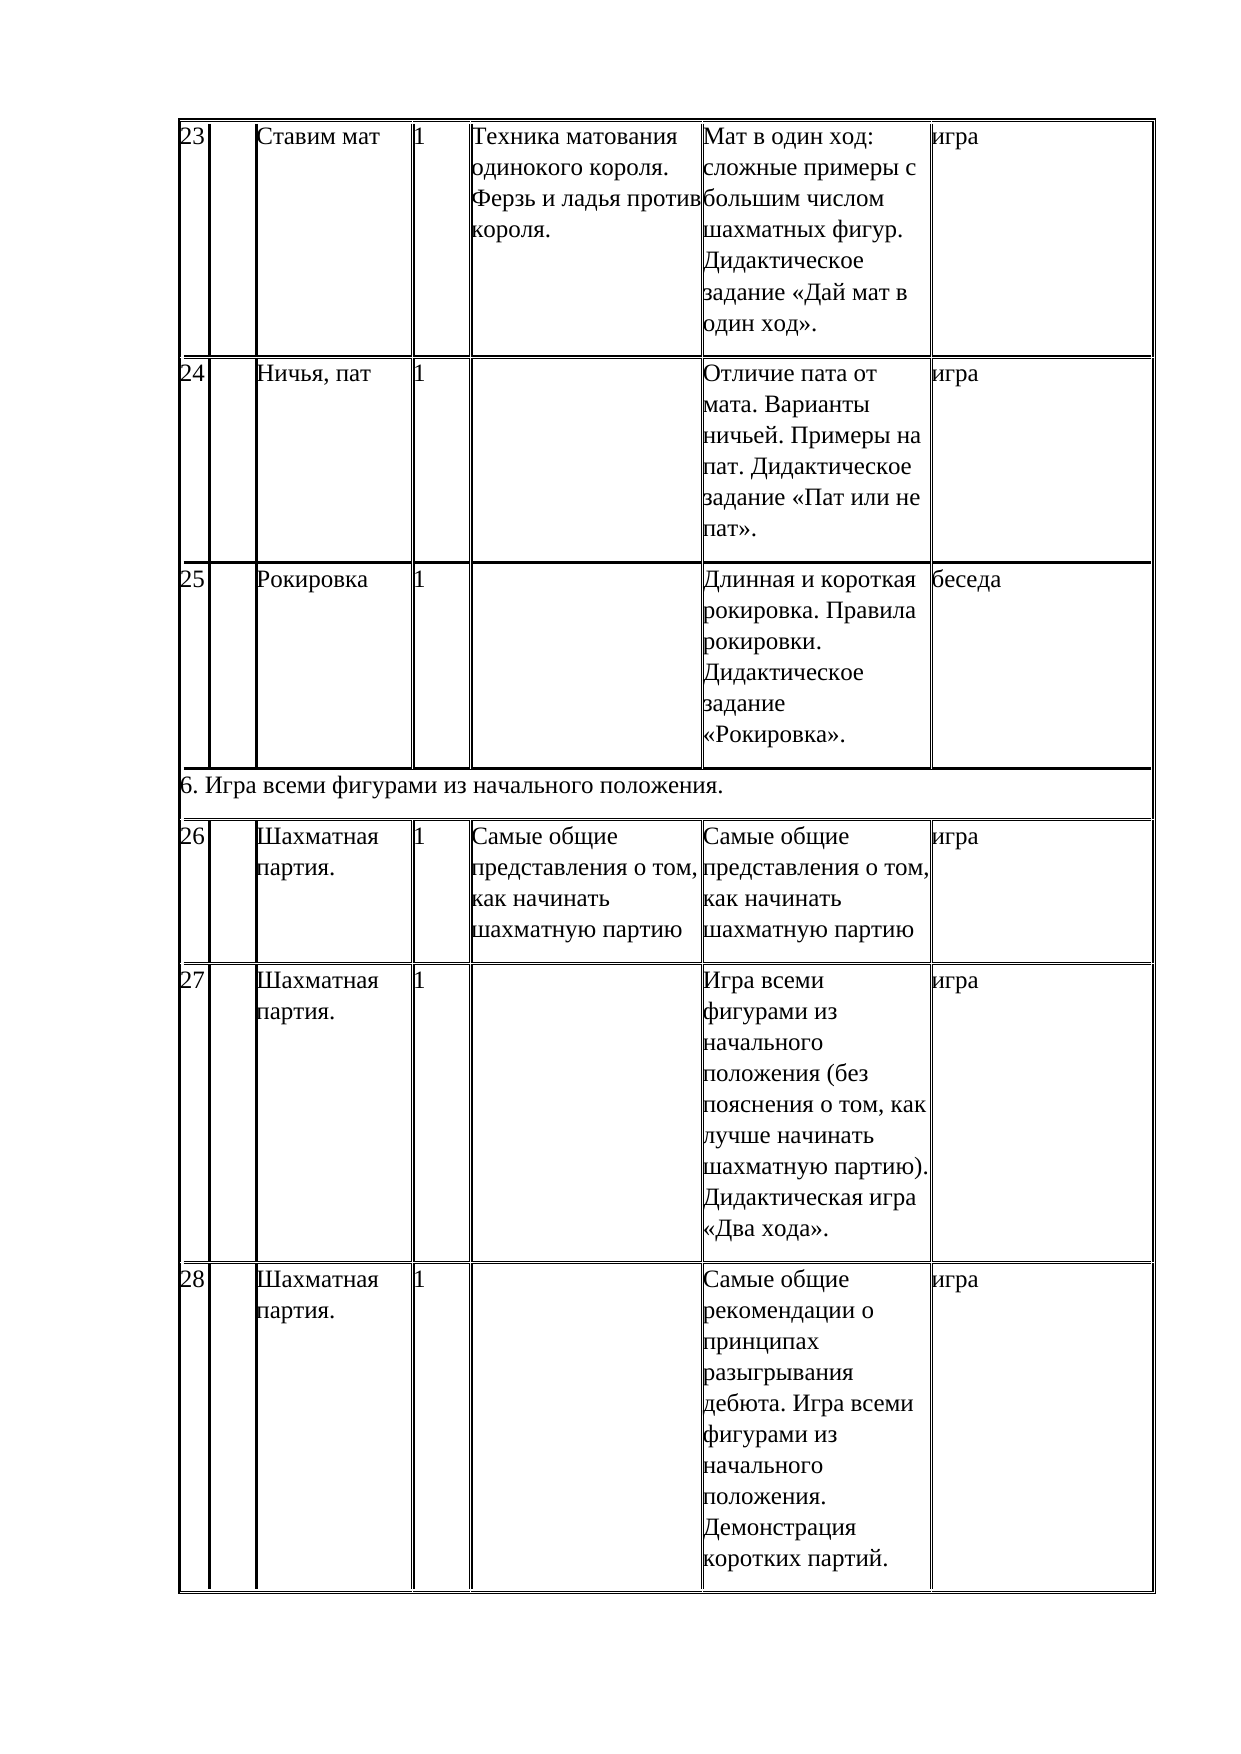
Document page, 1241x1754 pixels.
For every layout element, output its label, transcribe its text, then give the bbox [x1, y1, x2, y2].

table_cell 23 [181, 122, 209, 355]
table_cell [211, 359, 255, 561]
table_cell 1 [415, 359, 469, 561]
table_cell Шахматная партия. [256, 1261, 413, 1591]
table_cell 24 [181, 355, 208, 561]
table_cell игра [931, 962, 1154, 1261]
table_cell 6. Игра всеми фигурами из начального положения. [181, 767, 1152, 818]
table_cell 1 [415, 821, 469, 962]
table_cell [471, 1264, 703, 1591]
table_cell 1 [415, 564, 469, 767]
table_cell игра [931, 122, 1152, 355]
table_cell игра [931, 1261, 1154, 1591]
table_cell Рокировка [258, 564, 411, 767]
table_cell 27 [180, 962, 209, 1261]
table_cell Ставим мат [256, 120, 413, 355]
table_cell [209, 1264, 256, 1591]
table_cell беседа [933, 561, 1152, 767]
table_cell Самые общие рекомендации о принципах разыгрывания дебюта. Игра всеми фигурами из начального положения. Демонстрация коротких партий. [703, 1264, 931, 1591]
table_cell [209, 122, 256, 355]
table_cell Шахматная партия. [258, 965, 411, 1261]
table_cell [211, 965, 255, 1261]
table_cell игра [931, 818, 1154, 962]
table_cell Ничья, пат [258, 359, 411, 561]
table_cell Шахматная партия. [258, 821, 411, 962]
table_cell 25 [181, 561, 208, 767]
table_cell 28 [180, 1261, 209, 1591]
table_cell 1 [415, 965, 469, 1261]
table_cell Длинная и короткая рокировка. Правила рокировки. Дидактическое задание «Рокировка». [704, 564, 930, 767]
table_cell [473, 564, 701, 767]
table_cell 1 [413, 1261, 471, 1591]
table_cell Самые общие представления о том, как начинать шахматную партию [704, 821, 930, 962]
table_cell [211, 564, 255, 767]
table_cell [473, 965, 701, 1261]
table_cell Игра всеми фигурами из начального положения (без пояснения о том, как лучше начинать шахматную партию). Дидактическая игра «Два хода». [704, 965, 930, 1261]
table_cell игра [933, 355, 1153, 561]
table_cell 1 [413, 120, 471, 355]
table_cell Мат в один ход: сложные примеры с большим числом шахматных фигур. Дидактическое задание «Дай мат в один ход». [703, 122, 931, 355]
table_cell Техника матования одинокого короля. Ферзь и ладья против короля. [471, 122, 703, 355]
table_cell Самые общие представления о том, как начинать шахматную партию [473, 821, 701, 962]
table_cell 26 [180, 818, 209, 962]
table_cell Отличие пата от мата. Варианты ничьей. Примеры на пат. Дидактическое задание «Пат или не пат». [704, 359, 930, 561]
table_cell [473, 359, 701, 561]
table_cell [211, 821, 255, 962]
